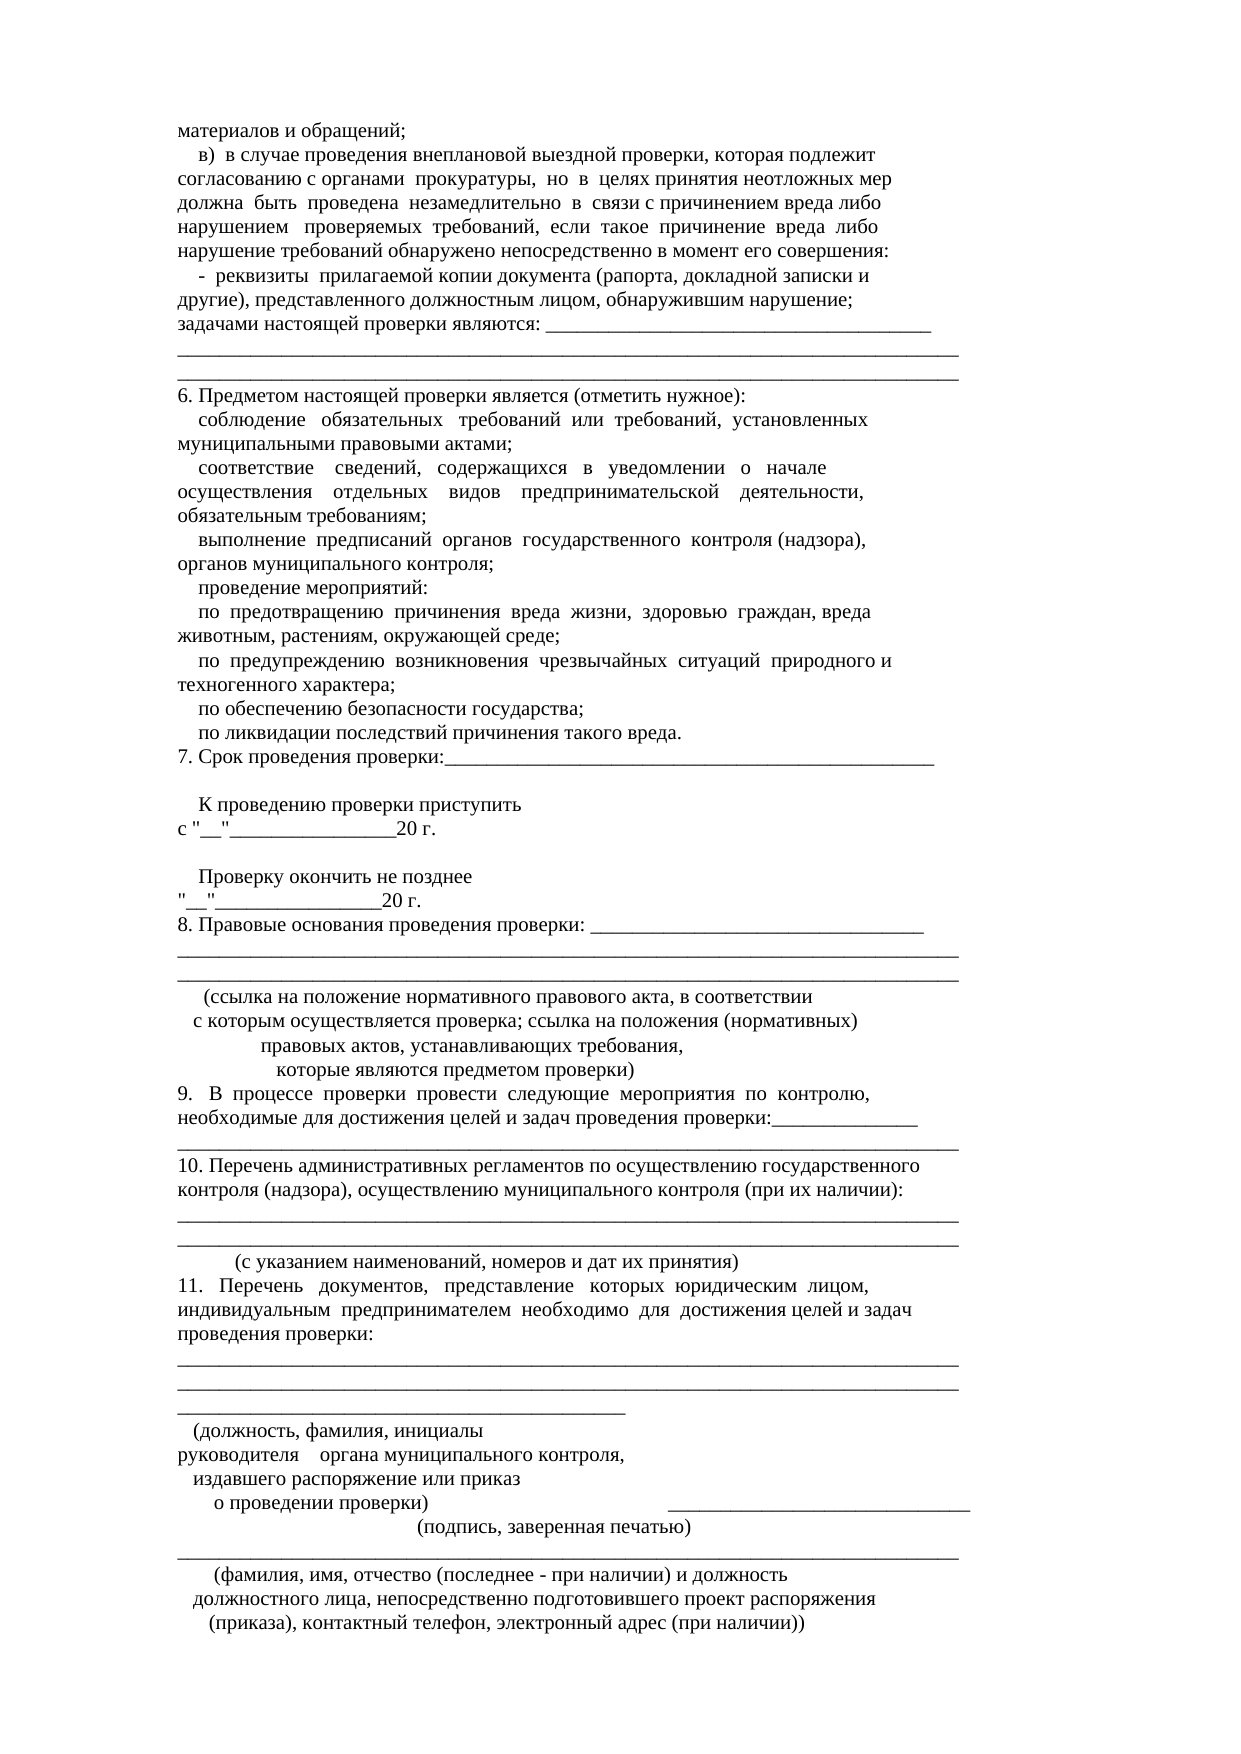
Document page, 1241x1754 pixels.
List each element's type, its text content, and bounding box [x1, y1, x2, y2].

text издавшего распоряжение или приказ [177, 1466, 1152, 1490]
text 9. В процессе проверки провести следующие мероприятия по контролю, [177, 1081, 1152, 1105]
text ___________________________________________________________________________ [177, 1538, 1152, 1562]
text нарушением проверяемых требований, если такое причинение вреда либо [177, 214, 1152, 238]
text соответствие сведений, содержащихся в уведомлении о начале [177, 455, 1152, 479]
text органов муниципального контроля; [177, 551, 1152, 575]
text которые являются предметом проверки) [177, 1057, 1152, 1081]
text ___________________________________________________________________________ [177, 960, 1152, 984]
text выполнение предписаний органов государственного контроля (надзора), [177, 527, 1152, 551]
text (приказа), контактный телефон, электронный адрес (при наличии)) [177, 1610, 1152, 1634]
text техногенного характера; [177, 672, 1152, 696]
text (ссылка на положение нормативного правового акта, в соответствии [177, 984, 1152, 1008]
text (фамилия, имя, отчество (последнее - при наличии) и должность [177, 1562, 1152, 1586]
text задачами настоящей проверки являются: _____________________________________ [177, 311, 1152, 335]
text животным, растениям, окружающей среде; [177, 623, 1152, 647]
text - реквизиты прилагаемой копии документа (рапорта, докладной записки и [177, 262, 1152, 287]
text 7. Срок проведения проверки:_______________________________________________ [177, 744, 1152, 768]
text соблюдение обязательных требований или требований, установленных [177, 407, 1152, 431]
text ___________________________________________________________________________ [177, 1345, 1152, 1369]
text "__"________________20 г. [177, 888, 1152, 912]
text ___________________________________________________________________________ [177, 936, 1152, 960]
text 8. Правовые основания проведения проверки: ________________________________ [177, 912, 1152, 936]
text правовых актов, устанавливающих требования, [177, 1032, 1152, 1057]
text ___________________________________________________________________________ [177, 1225, 1152, 1249]
text по предупреждению возникновения чрезвычайных ситуаций природного и [177, 647, 1152, 672]
text по предотвращению причинения вреда жизни, здоровью граждан, вреда [177, 599, 1152, 623]
text контроля (надзора), осуществлению муниципального контроля (при их наличии): [177, 1177, 1152, 1201]
text Проверку окончить не позднее [177, 864, 1152, 888]
text ___________________________________________________________________________ [177, 335, 1152, 359]
text другие), представленного должностным лицом, обнаружившим нарушение; [177, 287, 1152, 311]
text (с указанием наименований, номеров и дат их принятия) [177, 1249, 1152, 1273]
text 10. Перечень административных регламентов по осуществлению государственного [177, 1153, 1152, 1177]
text по ликвидации последствий причинения такого вреда. [177, 720, 1152, 744]
text должна быть проведена незамедлительно в связи с причинением вреда либо [177, 190, 1152, 214]
text ___________________________________________________________________________ [177, 1369, 1152, 1393]
text 11. Перечень документов, представление которых юридическим лицом, [177, 1273, 1152, 1297]
text в) в случае проведения внеплановой выездной проверки, которая подлежит [177, 142, 1152, 166]
text с которым осуществляется проверка; ссылка на положения (нормативных) [177, 1008, 1152, 1032]
text необходимые для достижения целей и задач проведения проверки:______________ [177, 1105, 1152, 1129]
text К проведению проверки приступить [177, 792, 1152, 816]
text осуществления отдельных видов предпринимательской деятельности, [177, 479, 1152, 503]
text согласованию с органами прокуратуры, но в целях принятия неотложных мер [177, 166, 1152, 190]
text проведения проверки: [177, 1321, 1152, 1345]
text ___________________________________________ [177, 1393, 1152, 1417]
text о проведении проверки) _____________________________ [177, 1490, 1152, 1514]
text ___________________________________________________________________________ [177, 359, 1152, 383]
text нарушение требований обнаружено непосредственно в момент его совершения: [177, 238, 1152, 262]
text 6. Предметом настоящей проверки является (отметить нужное): [177, 383, 1152, 407]
text индивидуальным предпринимателем необходимо для достижения целей и задач [177, 1297, 1152, 1321]
text (подпись, заверенная печатью) [177, 1514, 1152, 1538]
text руководителя органа муниципального контроля, [177, 1442, 1152, 1466]
text с "__"________________20 г. [177, 816, 1152, 840]
text (должность, фамилия, инициалы [177, 1417, 1152, 1442]
text проведение мероприятий: [177, 575, 1152, 599]
text ___________________________________________________________________________ [177, 1201, 1152, 1225]
text по обеспечению безопасности государства; [177, 696, 1152, 720]
text муниципальными правовыми актами; [177, 431, 1152, 455]
text ___________________________________________________________________________ [177, 1129, 1152, 1153]
text должностного лица, непосредственно подготовившего проект распоряжения [177, 1586, 1152, 1610]
text обязательным требованиям; [177, 503, 1152, 527]
text материалов и обращений; [177, 118, 1152, 142]
